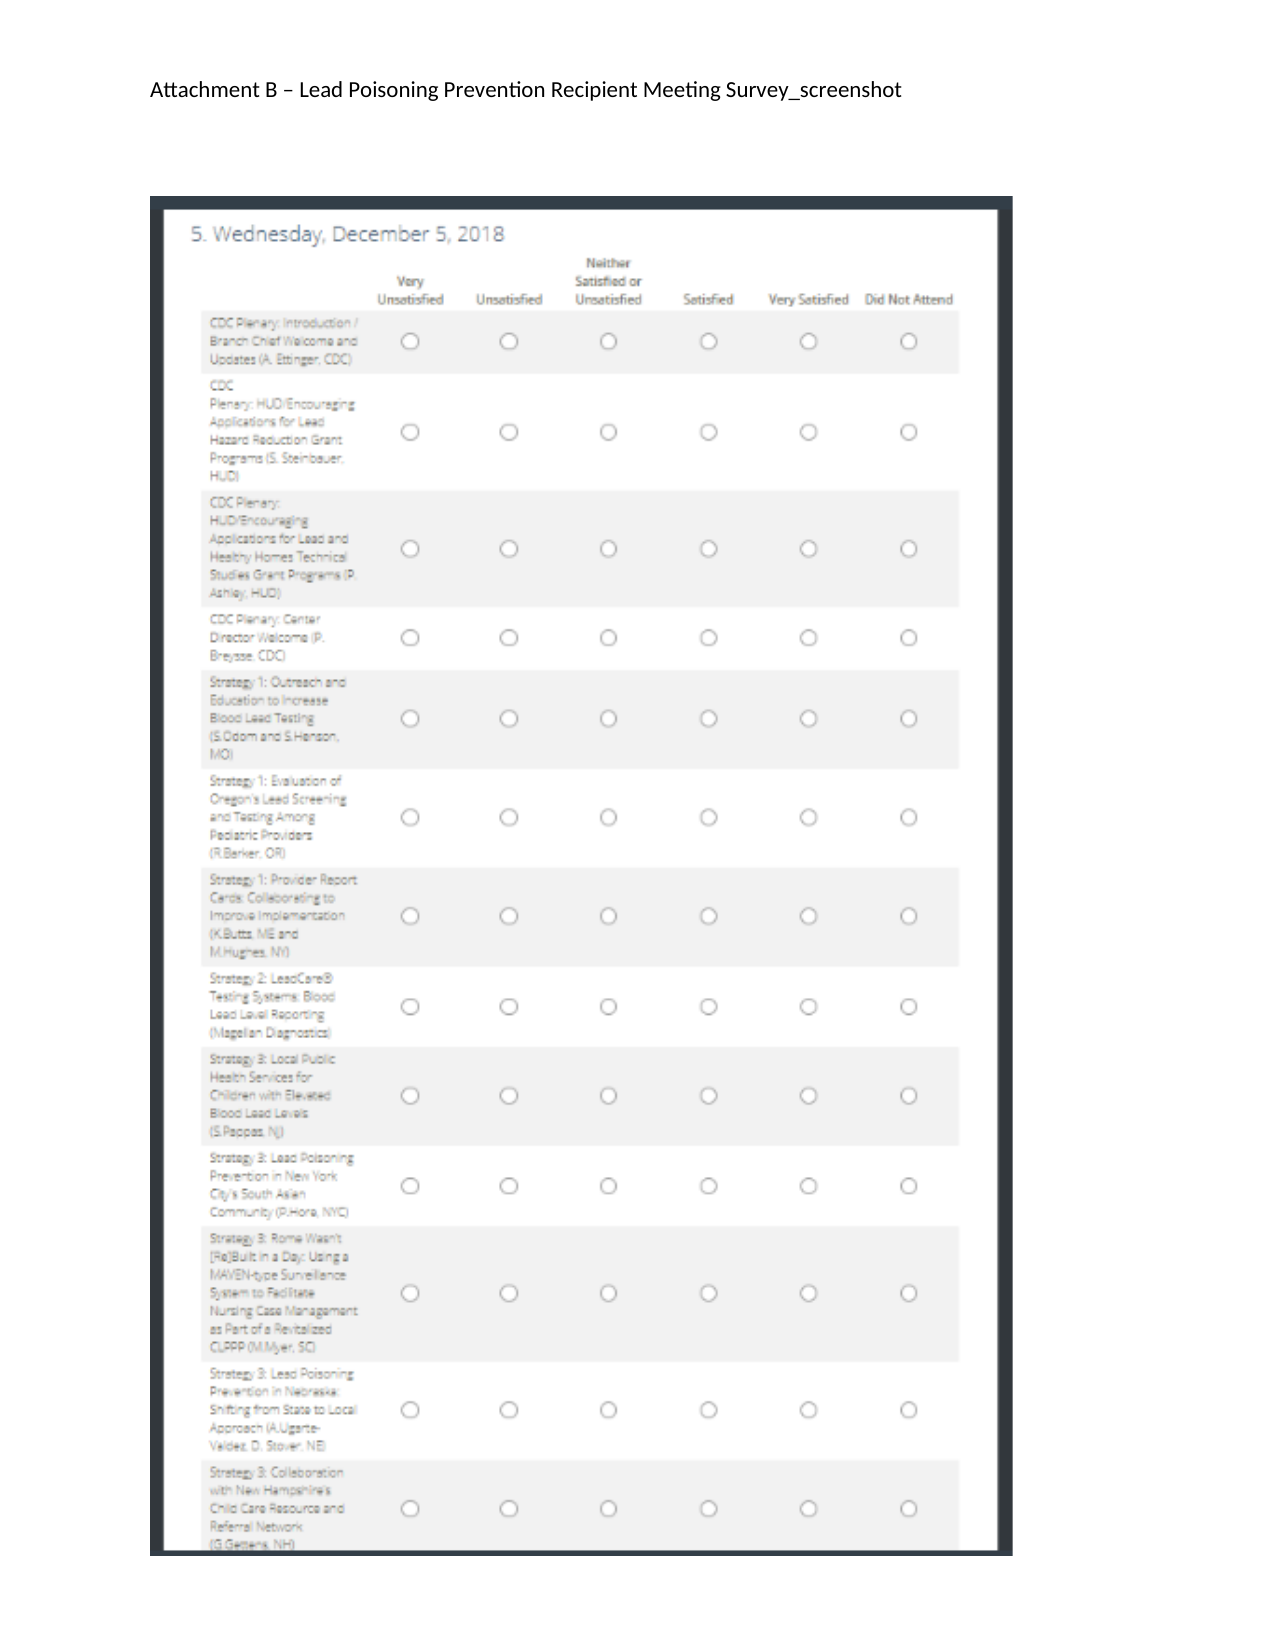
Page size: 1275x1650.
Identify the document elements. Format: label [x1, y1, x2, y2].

picture [150, 196, 1013, 1556]
